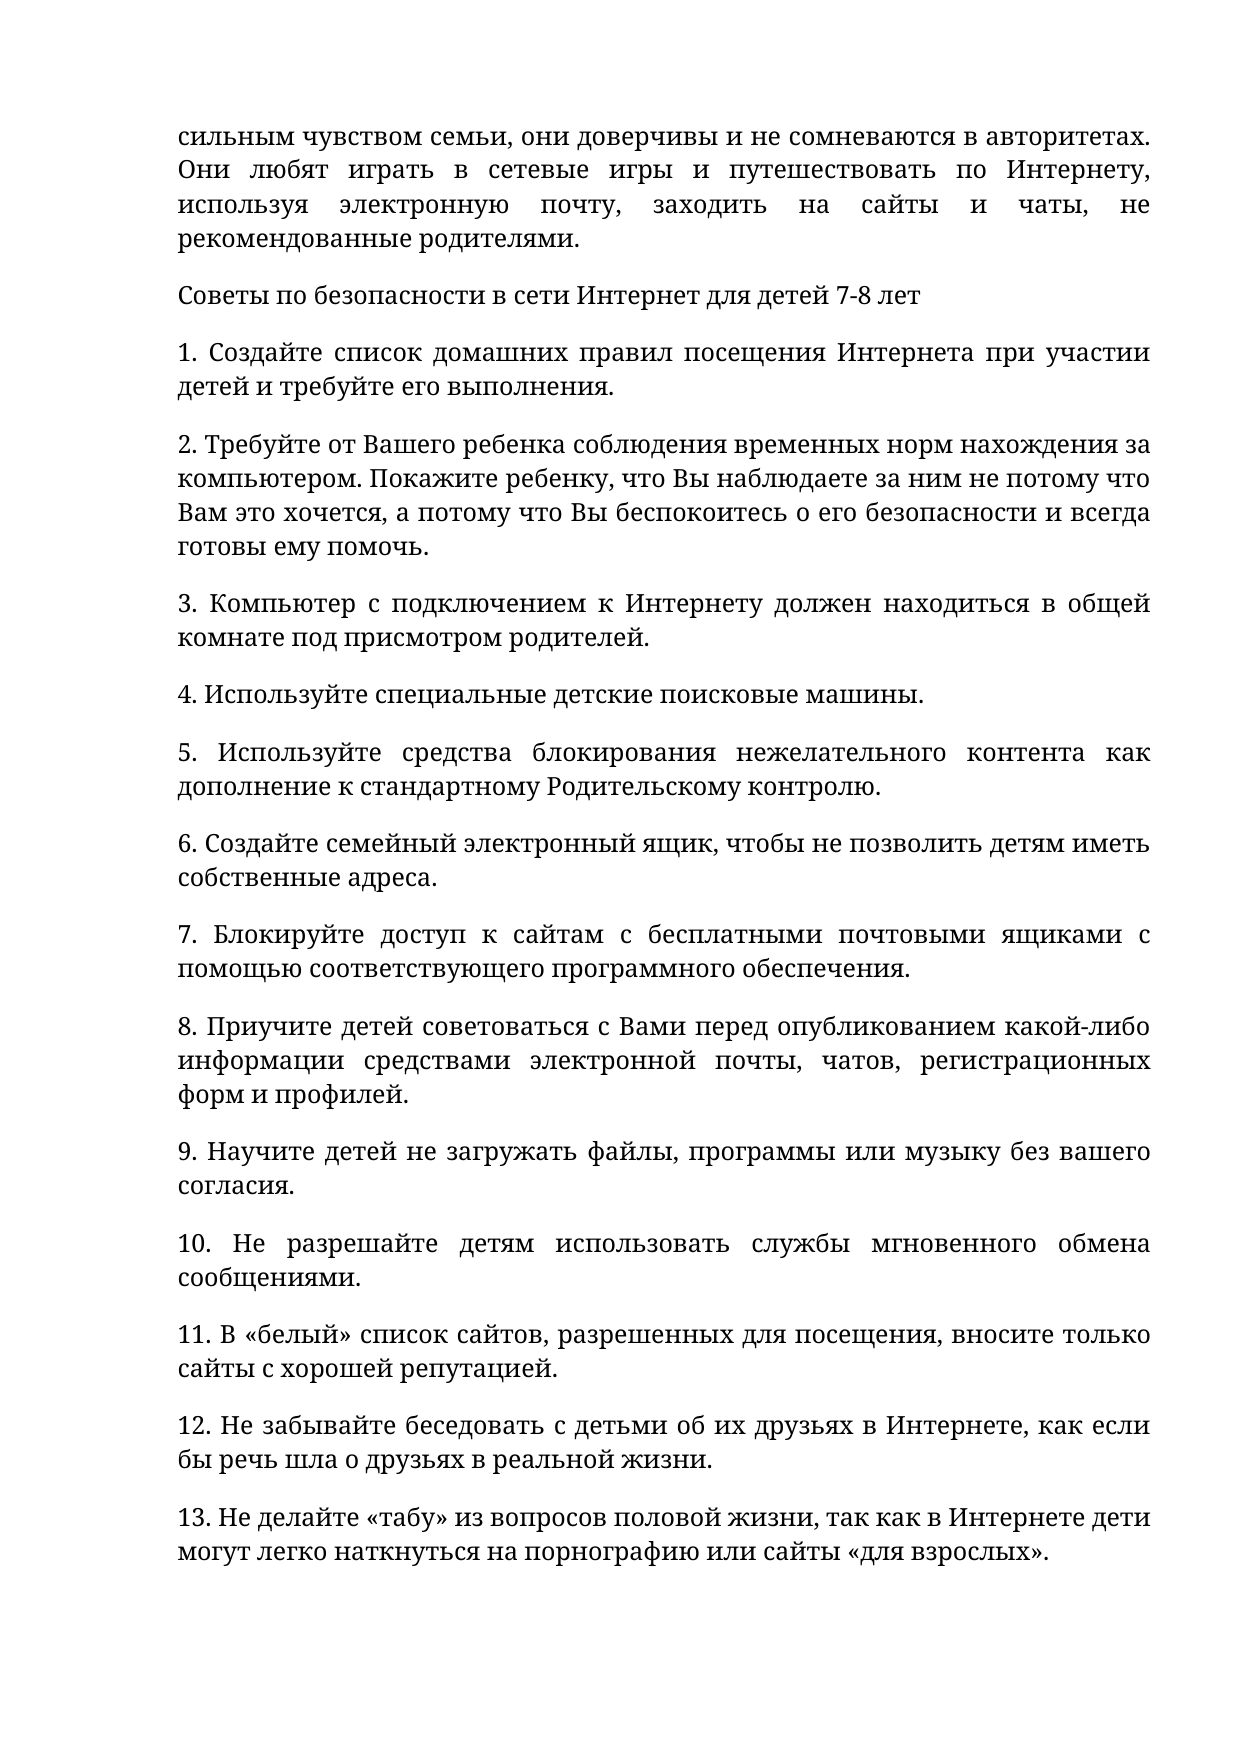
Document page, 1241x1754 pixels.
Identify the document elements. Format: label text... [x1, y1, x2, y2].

text 2. Требуйте от Вашего ребенка соблюдения временных норм нахождения за компьютером. Покажите ребенку, что Вы наблюдаете за ним не потому что Вам это хочется, а потому что Вы беспокоитесь о его безопасности и всегда готовы ему помочь. [177, 426, 1152, 562]
text 3. Компьютер с подключением к Интернету должен находиться в общей комнате под присмотром родителей. [177, 586, 1152, 654]
text Советы по безопасности в сети Интернет для детей 7-8 лет [177, 278, 1152, 312]
text 7. Блокируйте доступ к сайтам с бесплатными почтовыми ящиками с помощью соответствующего программного обеспечения. [177, 917, 1152, 985]
text 12. Не забывайте беседовать с детьми об их друзьях в Интернете, как если бы речь шла о друзьях в реальной жизни. [177, 1408, 1152, 1476]
text 4. Используйте специальные детские поисковые машины. [177, 677, 1152, 711]
text 9. Научите детей не загружать файлы, программы или музыку без вашего согласия. [177, 1134, 1152, 1202]
text 10. Не разрешайте детям использовать службы мгновенного обмена сообщениями. [177, 1225, 1152, 1293]
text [177, 118, 1152, 254]
text 6. Создайте семейный электронный ящик, чтобы не позволить детям иметь собственные адреса. [177, 826, 1152, 894]
text 11. В «белый» список сайтов, разрешенных для посещения, вносите только сайты с хорошей репутацией. [177, 1317, 1152, 1385]
text 5. Используйте средства блокирования нежелательного контента как дополнение к стандартному Родительскому контролю. [177, 734, 1152, 802]
text 13. Не делайте «табу» из вопросов половой жизни, так как в Интернете дети могут легко наткнуться на порнографию или сайты «для взрослых». [177, 1499, 1152, 1567]
text 8. Приучите детей советоваться с Вами перед опубликованием какой-либо информации средствами электронной почты, чатов, регистрационных форм и профилей. [177, 1008, 1152, 1111]
text 1. Создайте список домашних правил посещения Интернета при участии детей и требуйте его выполнения. [177, 335, 1152, 403]
